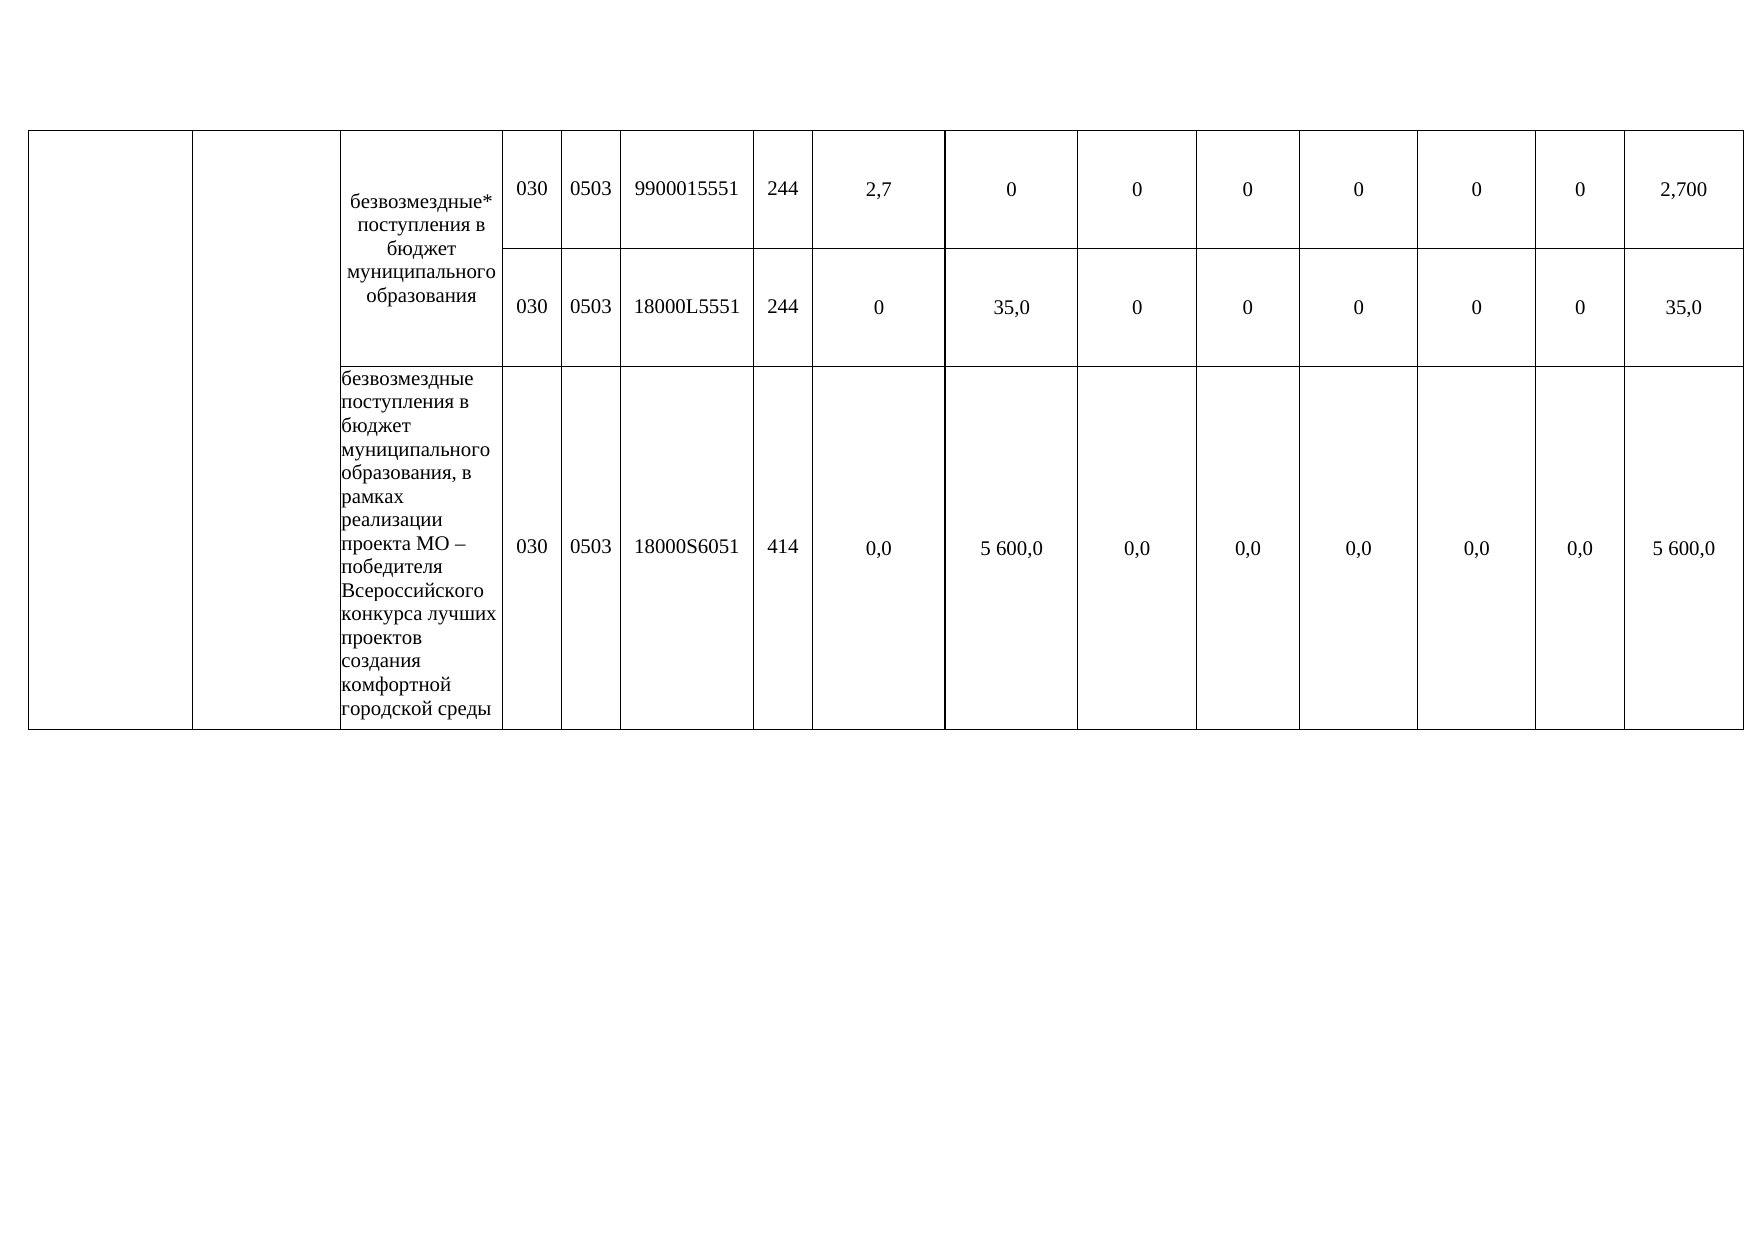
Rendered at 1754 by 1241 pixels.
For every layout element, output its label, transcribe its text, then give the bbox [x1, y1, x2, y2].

table_cell 0503 [562, 249, 620, 366]
table_cell 0 [946, 131, 1077, 248]
table_cell 0 [1197, 131, 1299, 248]
table_cell 0,0 [1418, 367, 1535, 728]
table_cell 0 [813, 249, 944, 366]
table_cell 0503 [562, 131, 620, 248]
table_cell 0 [1418, 131, 1535, 248]
table_cell 0,0 [813, 367, 944, 728]
table_cell 5 600,0 [946, 367, 1077, 728]
table_cell 0,0 [1536, 367, 1624, 728]
table_cell 35,0 [946, 249, 1077, 366]
table_cell 0 [1078, 131, 1196, 248]
table_cell 030 [503, 249, 561, 366]
table_cell 0 [1418, 249, 1535, 366]
table_cell безвозмездные* поступления в бюджет муниципального образования [341, 131, 502, 366]
table_cell 2,700 [1625, 131, 1743, 248]
table_cell 0 [1536, 249, 1624, 366]
table_cell 0,0 [1197, 367, 1299, 728]
table_cell безвозмездные поступления в бюджет муниципального образования, в рамках реализации проекта МО – победителя Всероссийского конкурса лучших проектов создания комфортной городской среды [341, 367, 502, 728]
table_cell 2,7 [813, 131, 944, 248]
table_cell 0503 [562, 367, 620, 728]
table_cell 244 [754, 131, 812, 248]
table_cell 18000S6051 [621, 367, 753, 728]
table_cell 35,0 [1625, 249, 1743, 366]
table_cell 030 [503, 131, 561, 248]
table_cell 0 [1300, 131, 1417, 248]
table_cell 0,0 [1300, 367, 1417, 728]
table_cell 414 [754, 367, 812, 728]
table_cell 9900015551 [621, 131, 753, 248]
table_cell 030 [503, 367, 561, 728]
table_cell 0 [1536, 131, 1624, 248]
table_cell 0 [1078, 249, 1196, 366]
table_cell 0 [1197, 249, 1299, 366]
table_cell 244 [754, 249, 812, 366]
table_cell 5 600,0 [1625, 367, 1743, 728]
table_cell 0,0 [1078, 367, 1196, 728]
table_cell 0 [1300, 249, 1417, 366]
table_cell 18000L5551 [621, 249, 753, 366]
